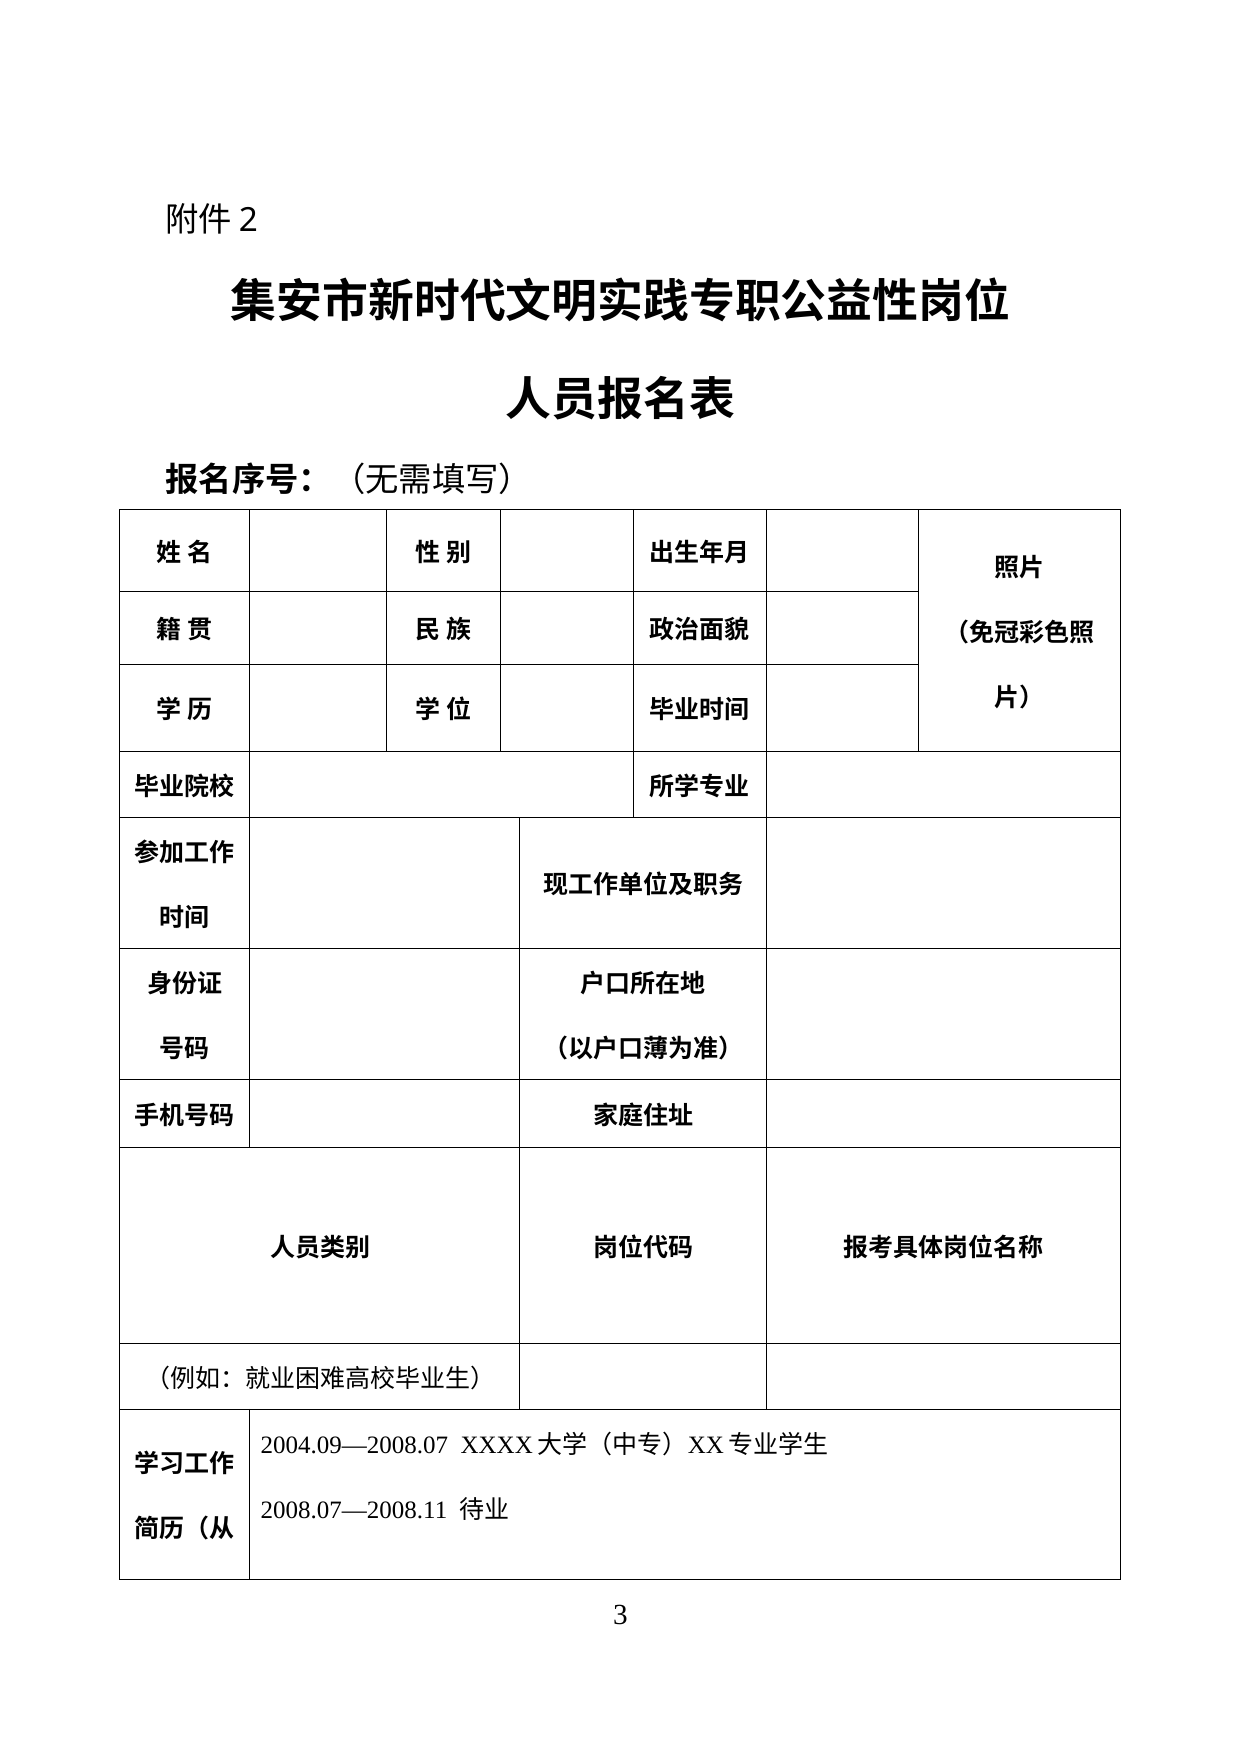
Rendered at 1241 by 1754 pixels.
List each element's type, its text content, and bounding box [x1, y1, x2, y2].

table_cell [250, 752, 633, 817]
table_header [250, 510, 386, 591]
table_cell [501, 665, 633, 751]
table_cell 学习工作简历（从第一学历开始） [120, 1410, 249, 1578]
table_cell 学 历 [120, 665, 249, 751]
table_cell （例如：就业困难高校毕业生） [120, 1344, 519, 1409]
table_cell [767, 752, 1120, 817]
table_cell [767, 818, 1120, 948]
table_cell 民 族 [387, 592, 500, 664]
table_cell 籍 贯 [120, 592, 249, 664]
table_cell [767, 592, 918, 664]
table_cell 岗位代码 [520, 1148, 766, 1343]
table_cell [501, 592, 633, 664]
table_cell 手机号码 [120, 1080, 249, 1147]
table_cell 学 位 [387, 665, 500, 751]
table_cell [767, 1080, 1120, 1147]
table_cell [520, 1344, 766, 1409]
table_cell [250, 949, 519, 1079]
table_cell 身份证 号码 [120, 949, 249, 1079]
table_cell 户口所在地 （以户口薄为准） [520, 949, 766, 1079]
table_cell [250, 1080, 519, 1147]
table_cell 人员类别 [120, 1148, 519, 1343]
table_cell [250, 592, 386, 664]
table_cell 家庭住址 [520, 1080, 766, 1147]
table_cell [767, 665, 918, 751]
text 附件2 [165, 184, 1075, 249]
table_header [767, 510, 918, 591]
table_cell 现工作单位及职务 [520, 818, 766, 948]
table_cell [250, 818, 519, 948]
table_cell 报考具体岗位名称 [767, 1148, 1120, 1343]
table_header 出生年月 [634, 510, 766, 591]
table_cell 毕业院校 [120, 752, 249, 817]
text 集安市新时代文明实践专职公益性岗位 [165, 249, 1075, 347]
table_cell 参加工作时间 [120, 818, 249, 948]
text 人员报名表 [165, 347, 1075, 444]
table_cell [767, 949, 1120, 1079]
table_cell [767, 1344, 1120, 1409]
table_cell 毕业时间 [634, 665, 766, 751]
text 报名序号：（无需填写） [165, 444, 1075, 509]
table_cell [250, 1410, 1120, 1578]
table_cell 政治面貌 [634, 592, 766, 664]
table_cell 所学专业 [634, 752, 766, 817]
table_header 照片 （免冠彩色照片） [919, 510, 1120, 751]
table_cell [250, 665, 386, 751]
table_header [501, 510, 633, 591]
table_header 性 别 [387, 510, 500, 591]
table_header 姓 名 [120, 510, 249, 591]
